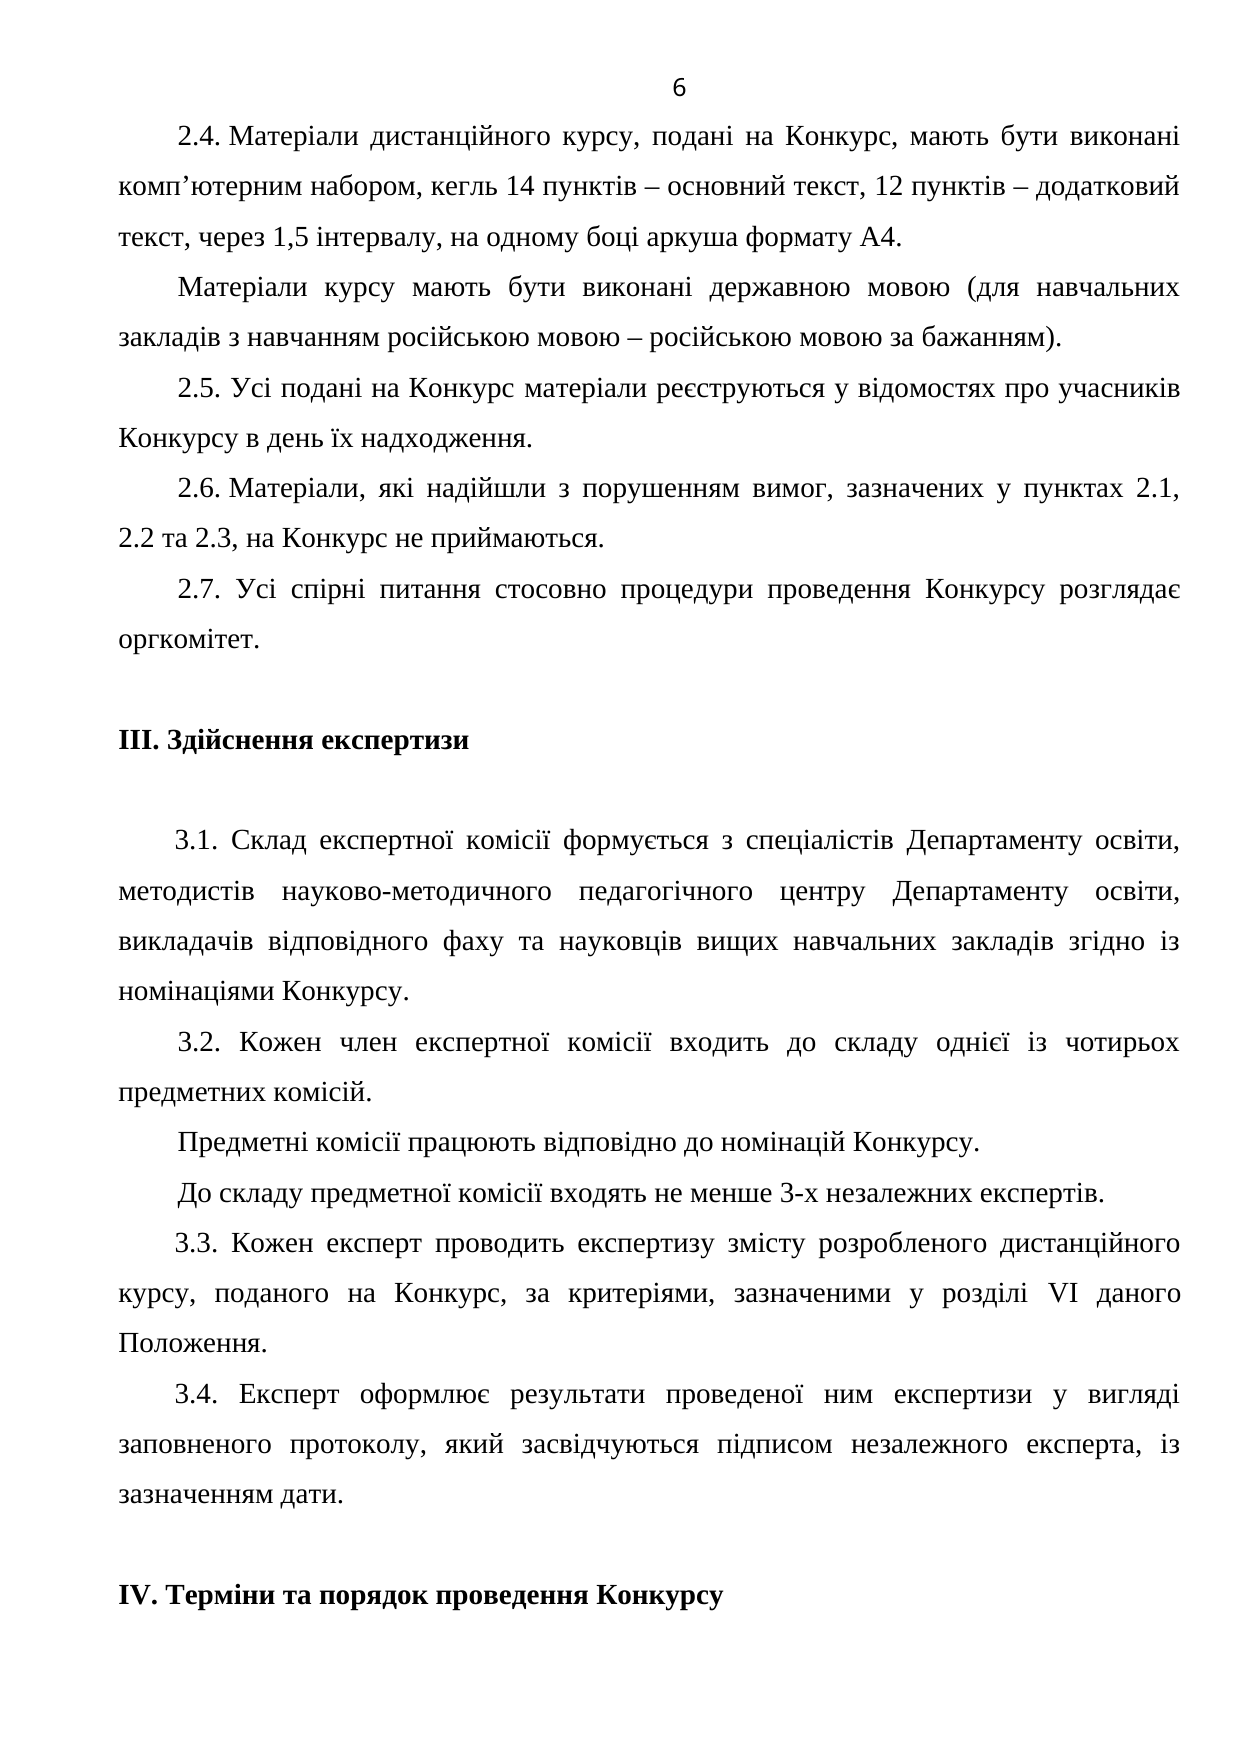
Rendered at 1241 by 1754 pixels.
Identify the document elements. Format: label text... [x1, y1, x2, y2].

text 3.4. Експерт оформлює результати проведеної ним експертизи у вигляді заповненого протоколу, який засвідчуються підписом незалежного експерта, із зазначенням дати. [118, 1376, 1181, 1510]
text 3.3. Кожен експерт проводить експертизу змісту розробленого дистанційного курсу, поданого на Конкурс, за критеріями, зазначеними у розділі VІ даного Положення. [118, 1225, 1181, 1359]
text ІІІ. Здійснення експертизи [118, 722, 1181, 755]
text 2.5. Усі подані на Конкурс матеріали реєструються у відомостях про учасників Конкурсу в день їх надходження. [118, 370, 1181, 453]
text 2.7. Усі спірні питання стосовно процедури проведення Конкурсу розглядає оргкомітет. [118, 571, 1181, 655]
text 3.1. Склад експертної комісії формується з спеціалістів Департаменту освіти, методистів науково-методичного педагогічного центру Департаменту освіти, викладачів відповідного фаху та науковців вищих навчальних закладів згідно із номінаціями Конкурсу. [118, 822, 1181, 1007]
text 2.6. Матеріали, які надійшли з порушенням вимог, зазначених у пунктах 2.1, 2.2 та 2.3, на Конкурс не приймаються. [118, 470, 1181, 554]
text До складу предметної комісії входять не менше 3-х незалежних експертів. [118, 1175, 1181, 1208]
text 3.2. Кожен член експертної комісії входить до складу однієї із чотирьох предметних комісій. [118, 1024, 1181, 1108]
text Матеріали курсу мають бути виконані державною мовою (для навчальних закладів з навчанням російською мовою – російською мовою за бажанням). [118, 269, 1181, 353]
text 2.4. Матеріали дистанційного курсу, подані на Конкурс, мають бути виконані комп’ютерним набором, кегль 14 пунктів – основний текст, 12 пунктів – додатковий текст, через 1,5 інтервалу, на одному боці аркуша формату А4. [118, 118, 1181, 252]
text Предметні комісії працюють відповідно до номінацій Конкурсу. [118, 1124, 1181, 1158]
text ІV. Терміни та порядок проведення Конкурсу [118, 1577, 1181, 1611]
